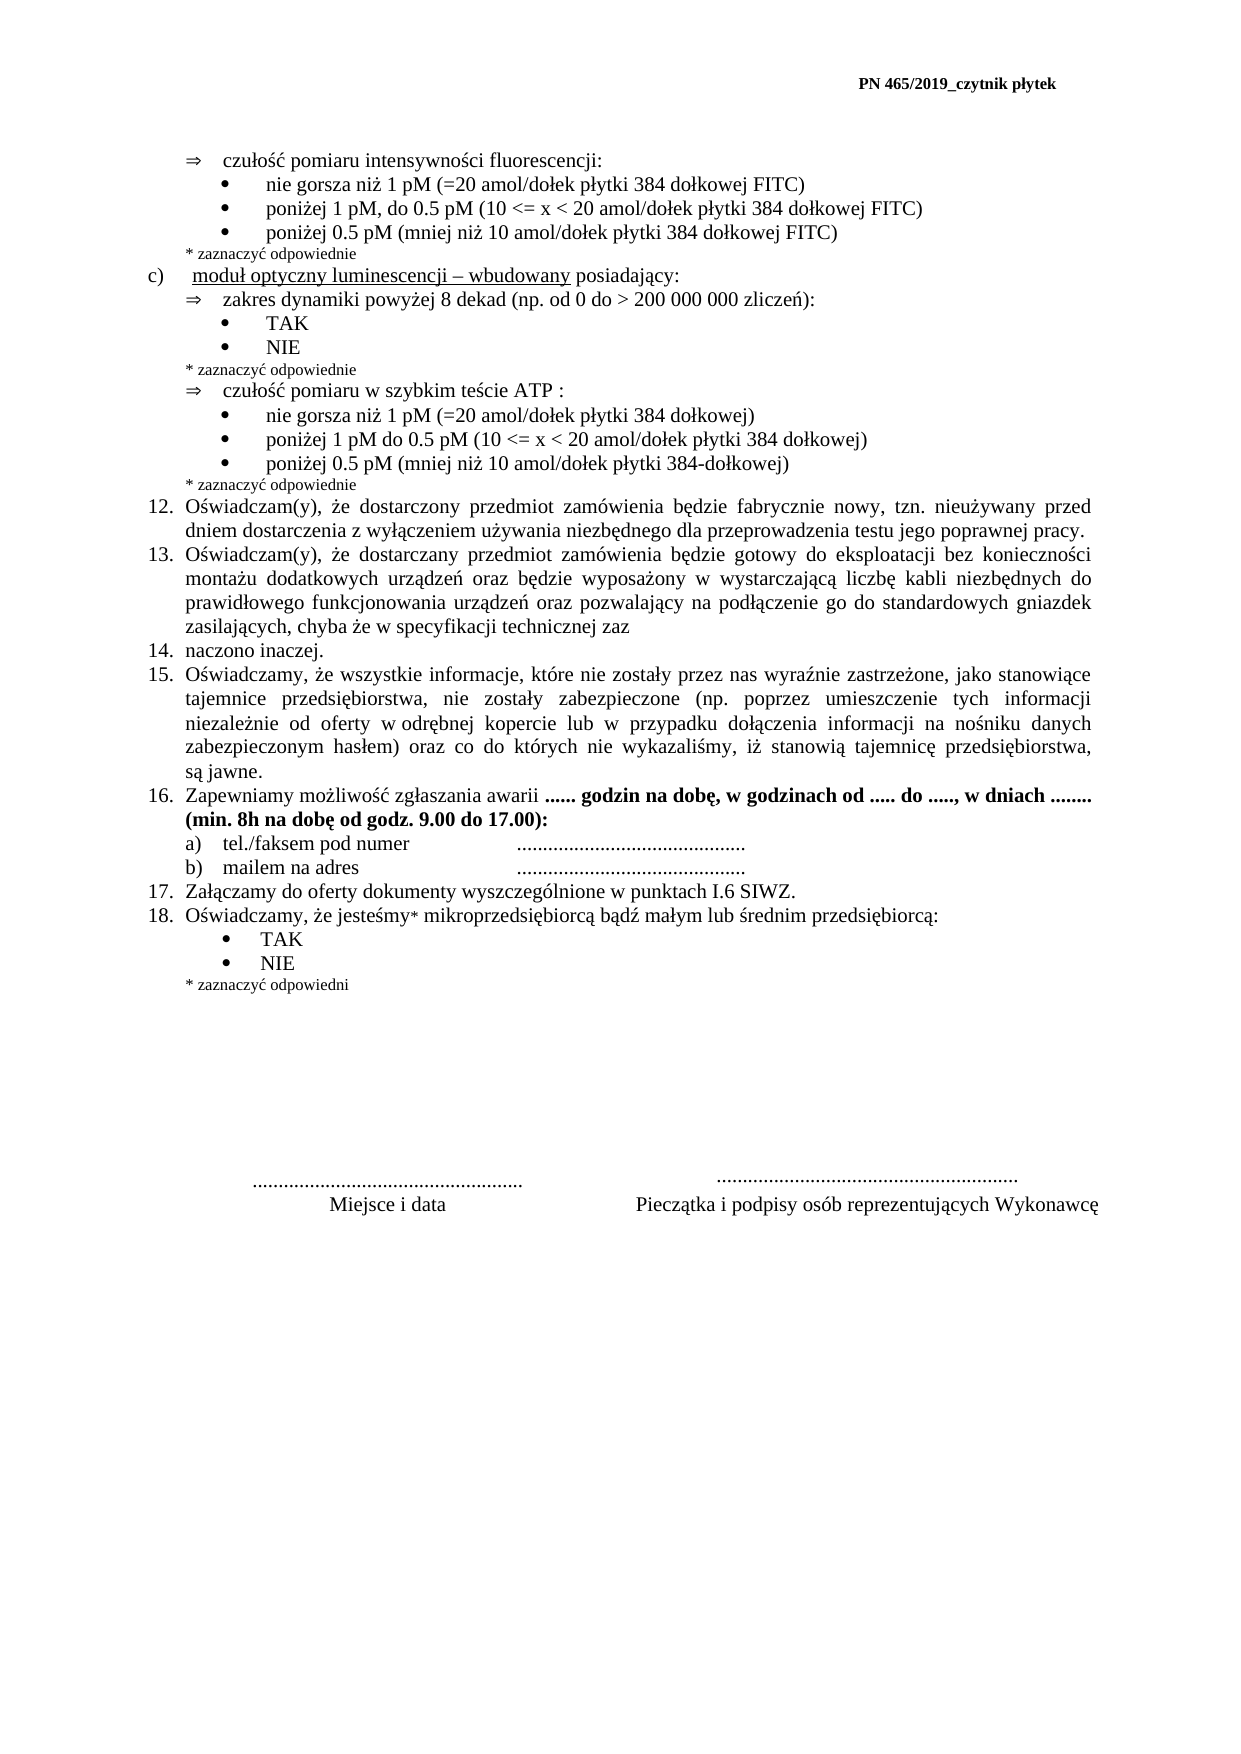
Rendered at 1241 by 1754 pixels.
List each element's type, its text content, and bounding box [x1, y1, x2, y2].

list moduł optyczny luminescencji – wbudowany posiadający: [148, 263, 1093, 287]
list TAK [221, 311, 1093, 335]
list poniżej 0.5 pM (mniej niż 10 amol/dołek płytki 384 dołkowej FITC) [221, 220, 1093, 244]
list czułość pomiaru w szybkim teście ATP : [185, 378, 1093, 402]
list Oświadczamy, że jesteśmy* mikroprzedsiębiorcą bądź małym lub średnim przedsiębiorcą: [148, 903, 1093, 927]
text * zaznaczyć odpowiedni [185, 975, 1093, 994]
list Oświadczam(y), że dostarczony przedmiot zamówienia będzie fabrycznie nowy, tzn. nieużywany przed dniem dostarczenia z wyłączeniem używania niezbędnego dla przeprowadzenia testu jego poprawnej pracy. [148, 494, 1093, 542]
list Zapewniamy możliwość zgłaszania awarii ...... godzin na dobę, w godzinach od ..... do ....., w dniach ........ (min. 8h na dobę od godz. 9.00 do 17.00): [148, 783, 1093, 831]
list tel./faksem pod numer ............................................ [185, 831, 1093, 855]
text * zaznaczyć odpowiednie [185, 244, 1093, 263]
list NIE [221, 335, 1093, 359]
list Załączamy do oferty dokumenty wyszczególnione w punktach I.6 SIWZ. [148, 879, 1093, 903]
list nie gorsza niż 1 pM (=20 amol/dołek płytki 384 dołkowej) [221, 402, 1093, 427]
list czułość pomiaru intensywności fluorescencji: [185, 148, 1093, 172]
table_header .......................................................... [628, 994, 1107, 1192]
table_header .................................................... [148, 994, 627, 1192]
list naczono inaczej. [148, 638, 1093, 662]
list poniżej 1 pM do 0.5 pM (10 <= x < 20 amol/dołek płytki 384 dołkowej) [221, 427, 1093, 451]
table_cell Miejsce i data [148, 1192, 627, 1216]
text * zaznaczyć odpowiednie [185, 359, 1093, 378]
list nie gorsza niż 1 pM (=20 amol/dołek płytki 384 dołkowej FITC) [221, 172, 1093, 196]
list NIE [223, 951, 1093, 975]
list Oświadczam(y), że dostarczany przedmiot zamówienia będzie gotowy do eksploatacji bez konieczności montażu dodatkowych urządzeń oraz będzie wyposażony w wystarczającą liczbę kabli niezbędnych do prawidłowego funkcjonowania urządzeń oraz pozwalający na podłączenie go do standardowych gniazdek zasilających, chyba że w specyfikacji technicznej zaz [148, 542, 1093, 638]
table_cell Pieczątka i podpisy osób reprezentujących Wykonawcę [628, 1192, 1107, 1216]
list poniżej 1 pM, do 0.5 pM (10 <= x < 20 amol/dołek płytki 384 dołkowej FITC) [221, 196, 1093, 220]
list mailem na adres ............................................ [185, 855, 1093, 879]
list zakres dynamiki powyżej 8 dekad (np. od 0 do > 200 000 000 zliczeń): [185, 287, 1093, 311]
list poniżej 0.5 pM (mniej niż 10 amol/dołek płytki 384-dołkowej) [221, 451, 1093, 475]
text * zaznaczyć odpowiednie [185, 475, 1093, 494]
list Oświadczamy, że wszystkie informacje, które nie zostały przez nas wyraźnie zastrzeżone, jako stanowiące tajemnice przedsiębiorstwa, nie zostały zabezpieczone (np. poprzez umieszczenie tych informacji niezależnie od oferty w odrębnej kopercie lub w przypadku dołączenia informacji na nośniku danych zabezpieczonym hasłem) oraz co do których nie wykazaliśmy, iż stanowią tajemnicę przedsiębiorstwa, są jawne. [148, 662, 1093, 783]
list TAK [223, 927, 1093, 951]
